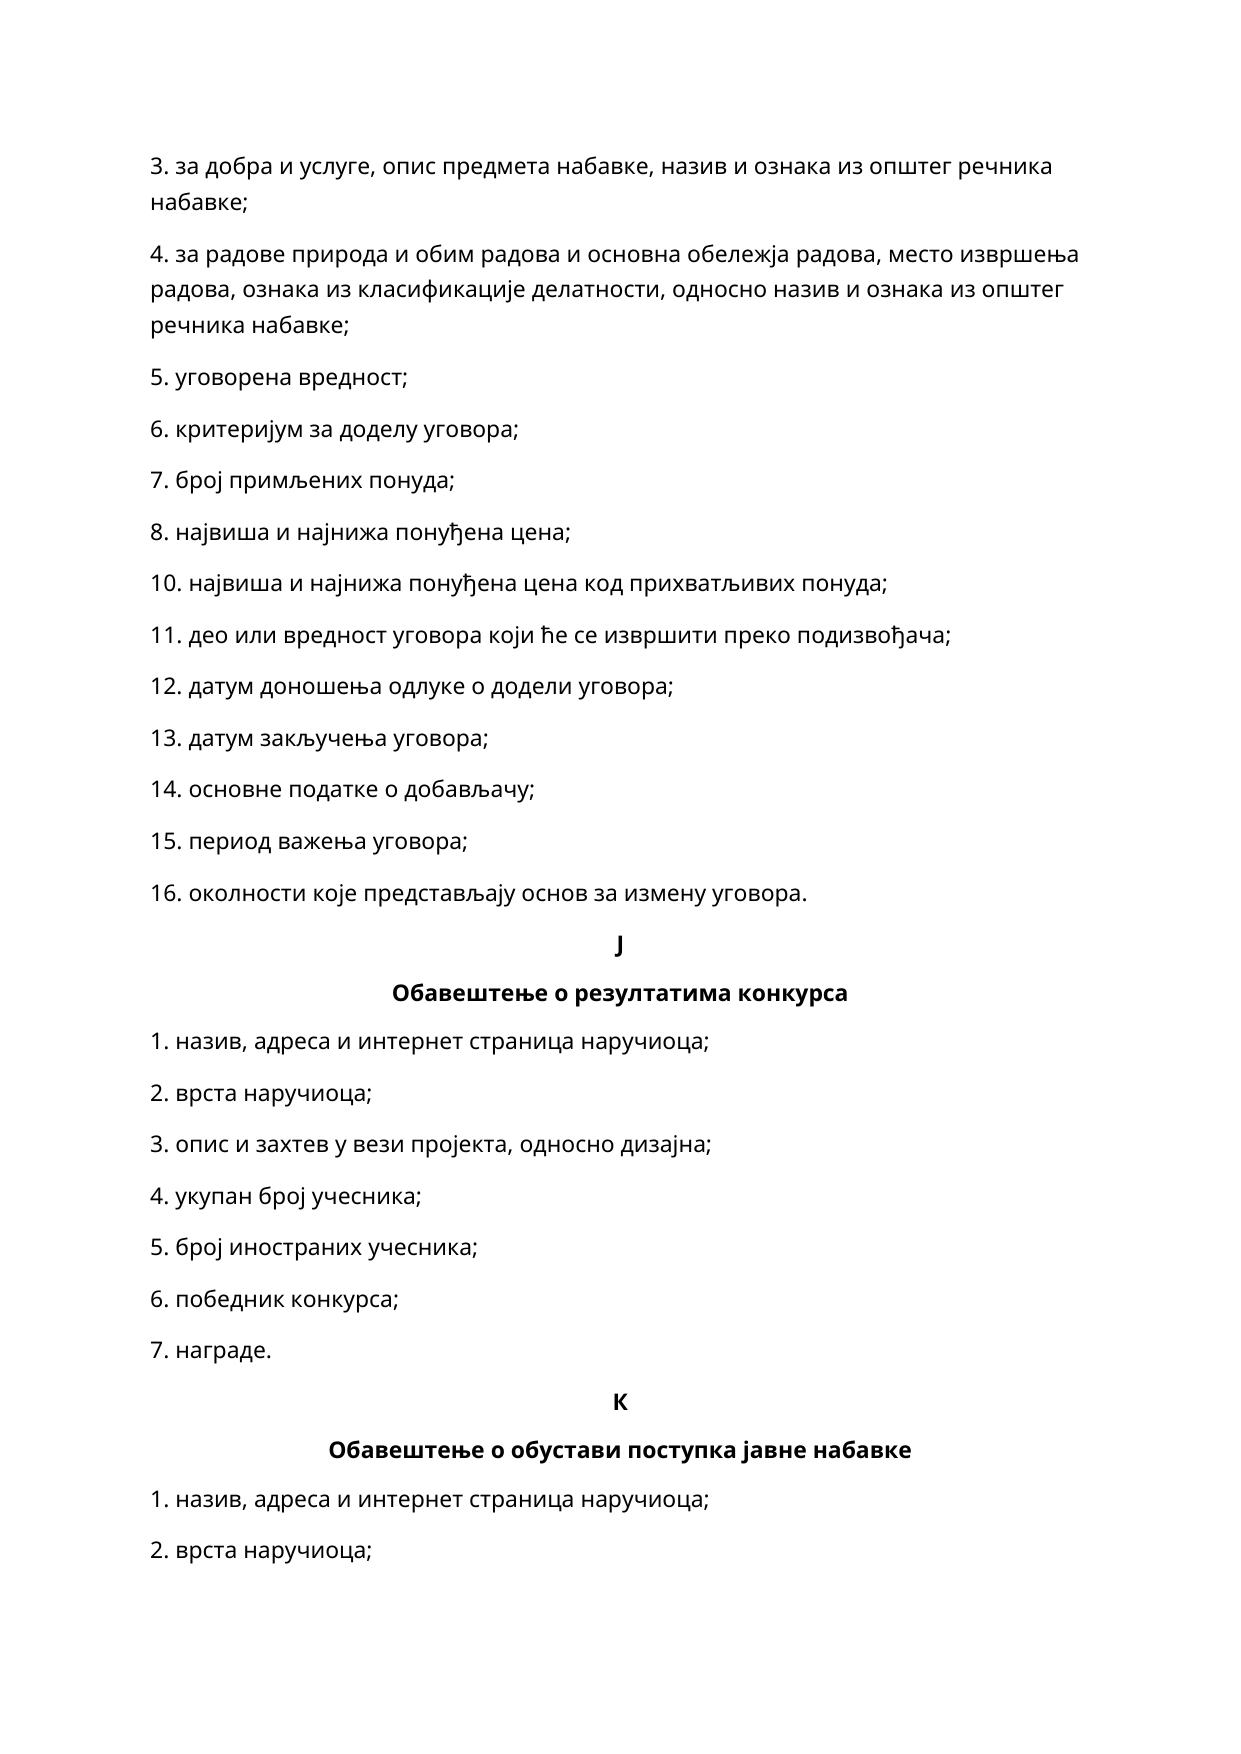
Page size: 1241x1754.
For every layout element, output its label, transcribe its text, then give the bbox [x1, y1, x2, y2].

text Ј [150, 928, 1090, 959]
text Обавештење о обустави поступка јавне набавке [150, 1434, 1090, 1466]
text 2. врста наручиоца; [150, 1534, 1090, 1566]
text 1. назив, адреса и интернет страница наручиоца; [150, 1025, 1090, 1056]
text 4. за радове природа и обим радова и основна обележја радова, место извршења радова, ознака из класификације делатности, односно назив и ознака из општег речника набавке; [150, 237, 1090, 341]
text 5. уговорена вредност; [150, 361, 1090, 392]
text 13. датум закључења уговора; [150, 722, 1090, 753]
text 3. за добра и услуге, опис предмета набавке, назив и ознака из општег речника набавке; [150, 150, 1090, 217]
text 16. околности које представљају основ за измену уговора. [150, 877, 1090, 908]
text 3. опис и захтев у вези пројекта, односно дизајна; [150, 1128, 1090, 1159]
text 2. врста наручиоца; [150, 1077, 1090, 1108]
text 6. победник конкурса; [150, 1283, 1090, 1314]
text 4. укупан број учесника; [150, 1180, 1090, 1211]
text 10. највиша и најнижа понуђена цена код прихватљивих понуда; [150, 567, 1090, 598]
text 6. критеријум за доделу уговора; [150, 412, 1090, 444]
text 11. део или вредност уговора који ће се извршити преко подизвођача; [150, 619, 1090, 650]
text 1. назив, адреса и интернет страница наручиоца; [150, 1483, 1090, 1514]
text 15. период важења уговора; [150, 825, 1090, 856]
text К [150, 1386, 1090, 1417]
text 8. највиша и најнижа понуђена цена; [150, 516, 1090, 547]
text Обавештење о резултатима конкурса [150, 977, 1090, 1008]
text 5. број иностраних учесника; [150, 1231, 1090, 1262]
text 7. број примљених понуда; [150, 464, 1090, 495]
text 7. награде. [150, 1334, 1090, 1366]
text 12. датум доношења одлуке о додели уговора; [150, 670, 1090, 702]
text 14. основне податке о добављачу; [150, 773, 1090, 805]
